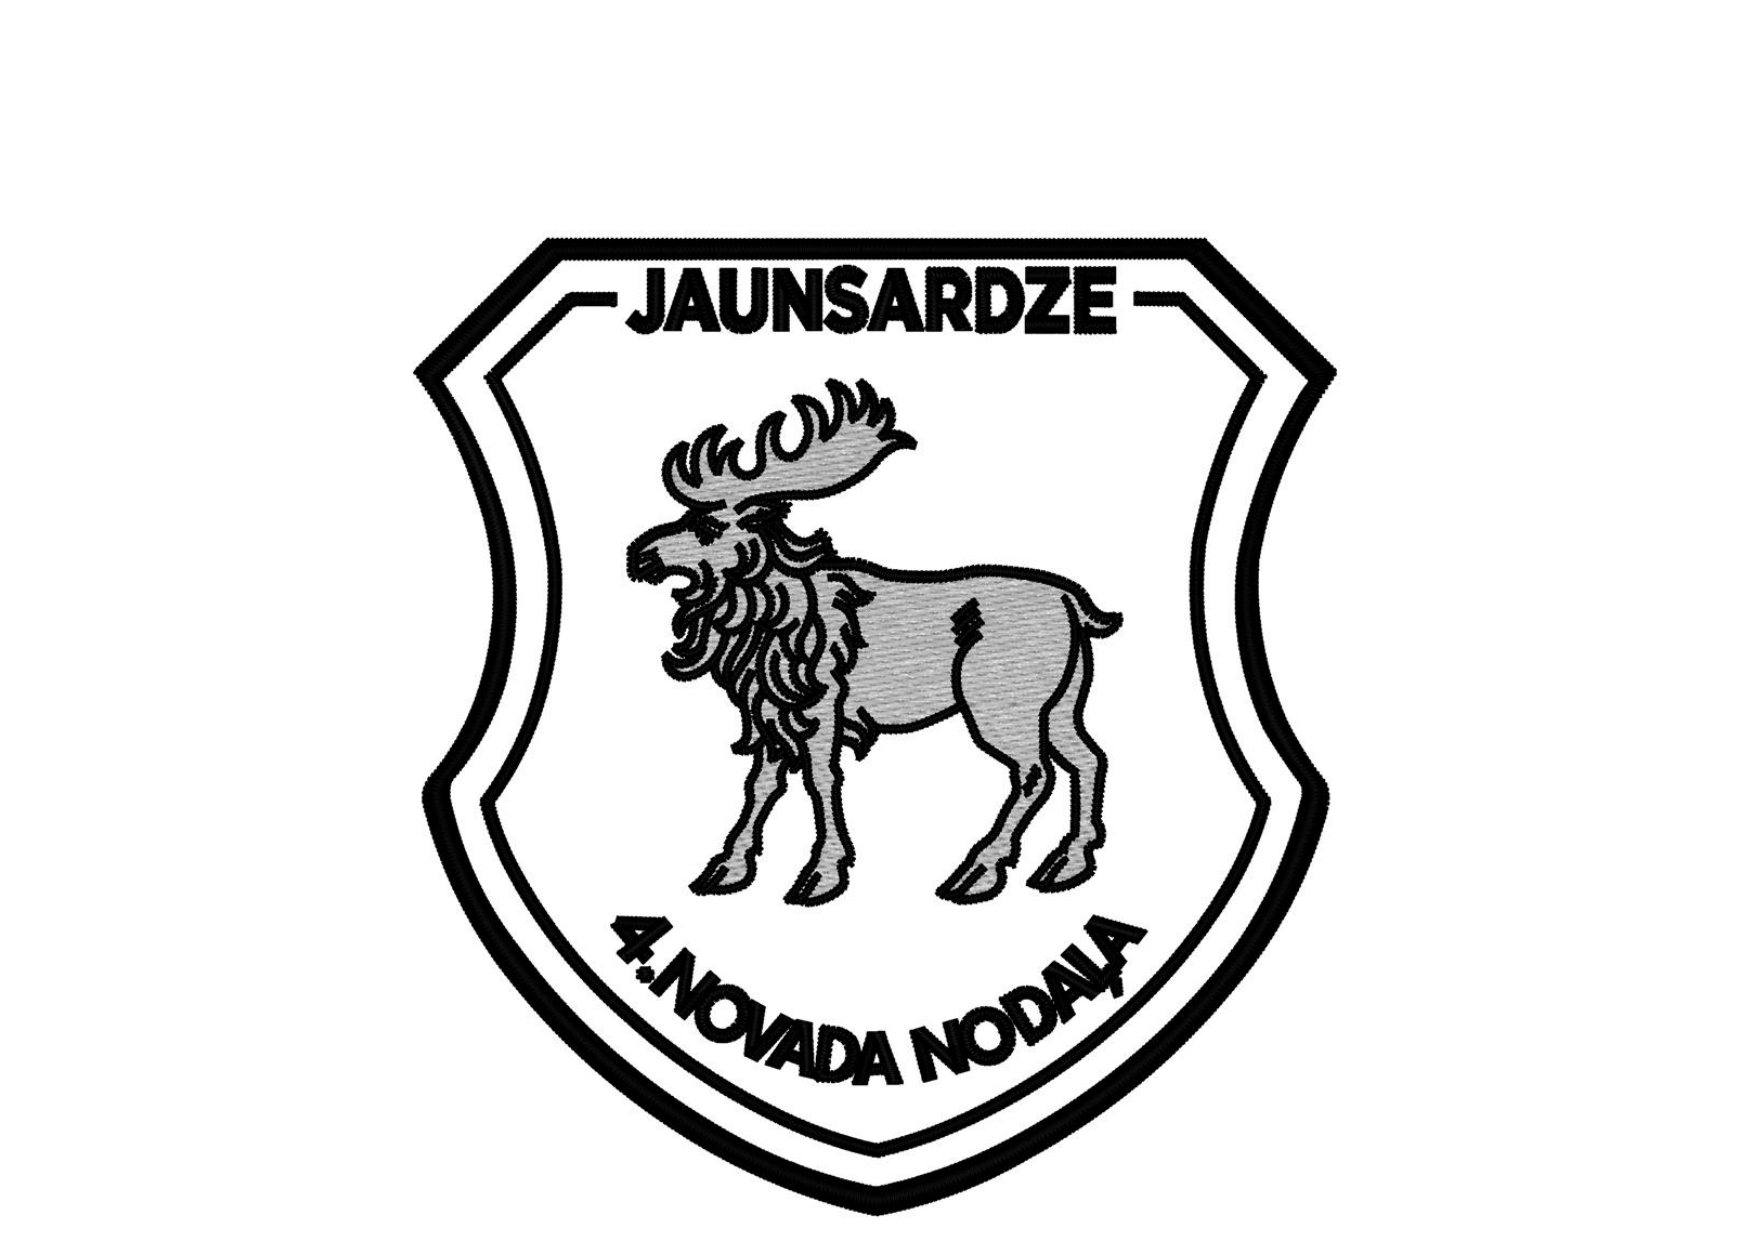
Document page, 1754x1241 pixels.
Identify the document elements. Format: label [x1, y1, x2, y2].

picture [387, 214, 1359, 1235]
